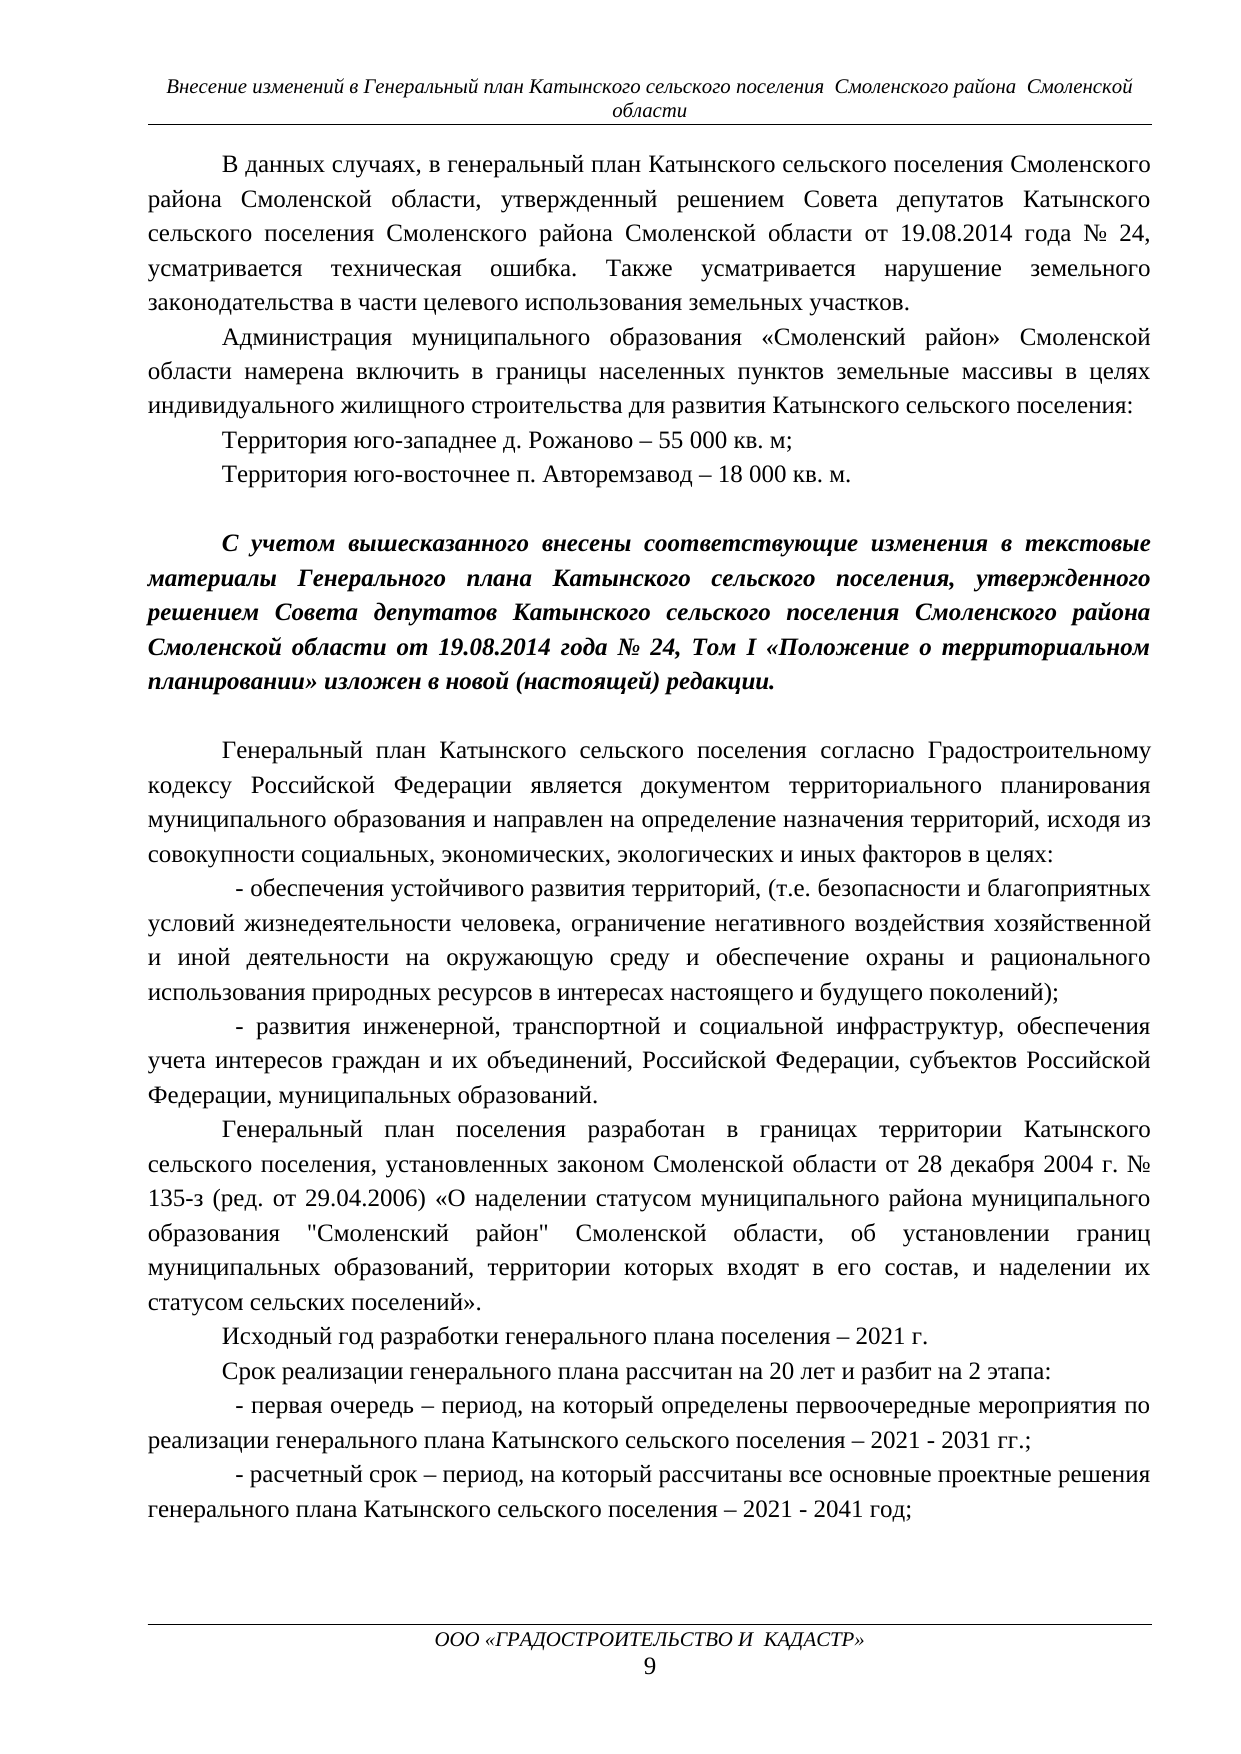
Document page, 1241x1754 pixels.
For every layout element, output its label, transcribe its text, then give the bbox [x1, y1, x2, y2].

text Территория юго-западнее д. Рожаново – 55 000 кв. м; [148, 425, 1152, 454]
text Генеральный план Катынского сельского поселения согласно Градостроительному кодексу Российской Федерации является документом территориального планирования муниципального образования и направлен на определение назначения территорий, исходя из совокупности социальных, экономических, экологических и иных факторов в целях: [148, 735, 1152, 867]
text Генеральный план поселения разработан в границах территории Катынского сельского поселения, установленных законом Смоленской области от 28 декабря . № 135-з (ред. от 29.04.2006) «О наделении статусом муниципального района муниципального образования "Смоленский район" Смоленской области, об установлении границ муниципальных образований, территории которых входят в его состав, и наделении их статусом сельских поселений». [148, 1114, 1152, 1316]
text Территория юго-восточнее п. Авторемзавод – 18 000 кв. м. [148, 459, 1152, 488]
text - расчетный срок – период, на который рассчитаны все основные проектные решения генерального плана Катынского сельского поселения – 2021 - 2041 год; [148, 1459, 1152, 1523]
text - развития инженерной, транспортной и социальной инфраструктур, обеспечения учета интересов граждан и их объединений, Российской Федерации, субъектов Российской Федерации, муниципальных образований. [148, 1011, 1152, 1109]
text - обеспечения устойчивого развития территорий, (т.е. безопасности и благоприятных условий жизнедеятельности человека, ограничение негативного воздействия хозяйственной и иной деятельности на окружающую среду и обеспечение охраны и рационального использования природных ресурсов в интересах настоящего и будущего поколений); [148, 873, 1152, 1005]
text Срок реализации генерального плана рассчитан на 20 лет и разбит на 2 этапа: [148, 1356, 1152, 1385]
text Администрация муниципального образования «Смоленский район» Смоленской области намерена включить в границы населенных пунктов земельные массивы в целях индивидуального жилищного строительства для развития Катынского сельского поселения: [148, 322, 1152, 419]
text - первая очередь – период, на который определены первоочередные мероприятия по реализации генерального плана Катынского сельского поселения – 2021 - 2031 гг.; [148, 1390, 1152, 1454]
text С учетом вышесказанного внесены соответствующие изменения в текстовые материалы Генерального плана Катынского сельского поселения, утвержденного решением Совета депутатов Катынского сельского поселения Смоленского района Смоленской области от 19.08.2014 года № 24, Том I «Положение о территориальном планировании» изложен в новой (настоящей) редакции. [148, 528, 1152, 695]
text В данных случаях, в генеральный план Катынского сельского поселения Смоленского района Смоленской области, утвержденный решением Совета депутатов Катынского сельского поселения Смоленского района Смоленской области от 19.08.2014 года № 24, усматривается техническая ошибка. Также усматривается нарушение земельного законодательства в части целевого использования земельных участков. [148, 149, 1152, 316]
text Исходный год разработки генерального плана поселения – 2021 г. [148, 1321, 1152, 1350]
